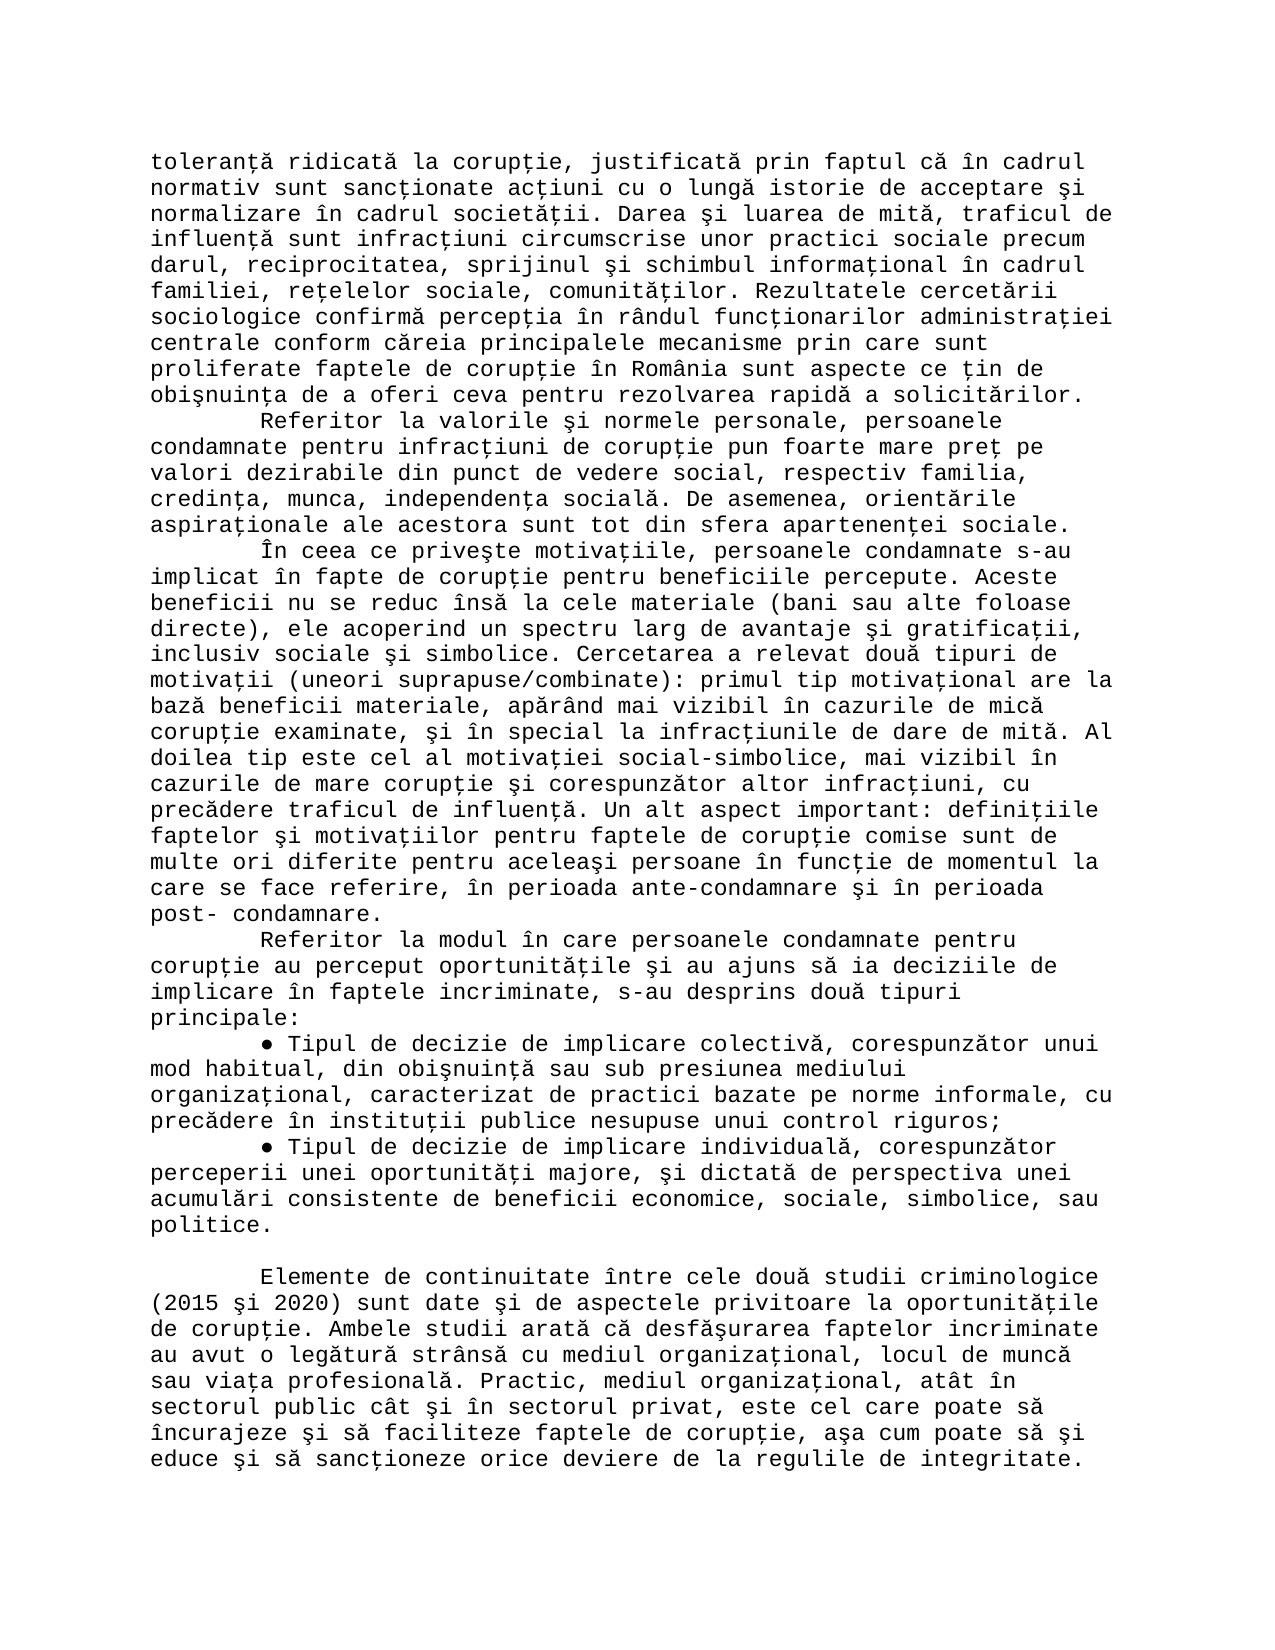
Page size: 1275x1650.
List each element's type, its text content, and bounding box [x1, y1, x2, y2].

text ● Tipul de decizie de implicare colectivă, corespunzător unui mod habitual, din obişnuinţă sau sub presiunea mediului organizaţional, caracterizat de practici bazate pe norme informale, cu precădere în instituţii publice nesupuse unui control riguros; [150, 1032, 1125, 1136]
text Elemente de continuitate între cele două studii criminologice (2015 şi 2020) sunt date şi de aspectele privitoare la oportunităţile de corupţie. Ambele studii arată că desfăşurarea faptelor incriminate au avut o legătură strânsă cu mediul organizaţional, locul de muncă sau viaţa profesională. Practic, mediul organizaţional, atât în sectorul public cât şi în sectorul privat, este cel care poate să încurajeze şi să faciliteze faptele de corupţie, aşa cum poate să şi educe şi să sancţioneze orice deviere de la regulile de integritate. [150, 1265, 1125, 1473]
text În ceea ce priveşte motivaţiile, persoanele condamnate s-au implicat în fapte de corupţie pentru beneficiile percepute. Aceste beneficii nu se reduc însă la cele materiale (bani sau alte foloase directe), ele acoperind un spectru larg de avantaje şi gratificaţii, inclusiv sociale şi simbolice. Cercetarea a relevat două tipuri de motivaţii (uneori suprapuse/combinate): primul tip motivaţional are la bază beneficii materiale, apărând mai vizibil în cazurile de mică corupţie examinate, şi în special la infracţiunile de dare de mită. Al doilea tip este cel al motivaţiei social-simbolice, mai vizibil în cazurile de mare corupţie şi corespunzător altor infracţiuni, cu precădere traficul de influenţă. Un alt aspect important: definiţiile faptelor şi motivaţiilor pentru faptele de corupţie comise sunt de multe ori diferite pentru aceleaşi persoane în funcţie de momentul la care se face referire, în perioada ante-condamnare şi în perioada post- condamnare. [150, 539, 1125, 928]
text ● Tipul de decizie de implicare individuală, corespunzător perceperii unei oportunităţi majore, şi dictată de perspectiva unei acumulări consistente de beneficii economice, sociale, simbolice, sau politice. [150, 1136, 1125, 1239]
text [150, 150, 1125, 409]
text Referitor la valorile şi normele personale, persoanele condamnate pentru infracţiuni de corupţie pun foarte mare preţ pe valori dezirabile din punct de vedere social, respectiv familia, credinţa, munca, independenţa socială. De asemenea, orientările aspiraţionale ale acestora sunt tot din sfera apartenenţei sociale. [150, 409, 1125, 539]
text Referitor la modul în care persoanele condamnate pentru corupţie au perceput oportunităţile şi au ajuns să ia deciziile de implicare în faptele incriminate, s-au desprins două tipuri principale: [150, 928, 1125, 1032]
